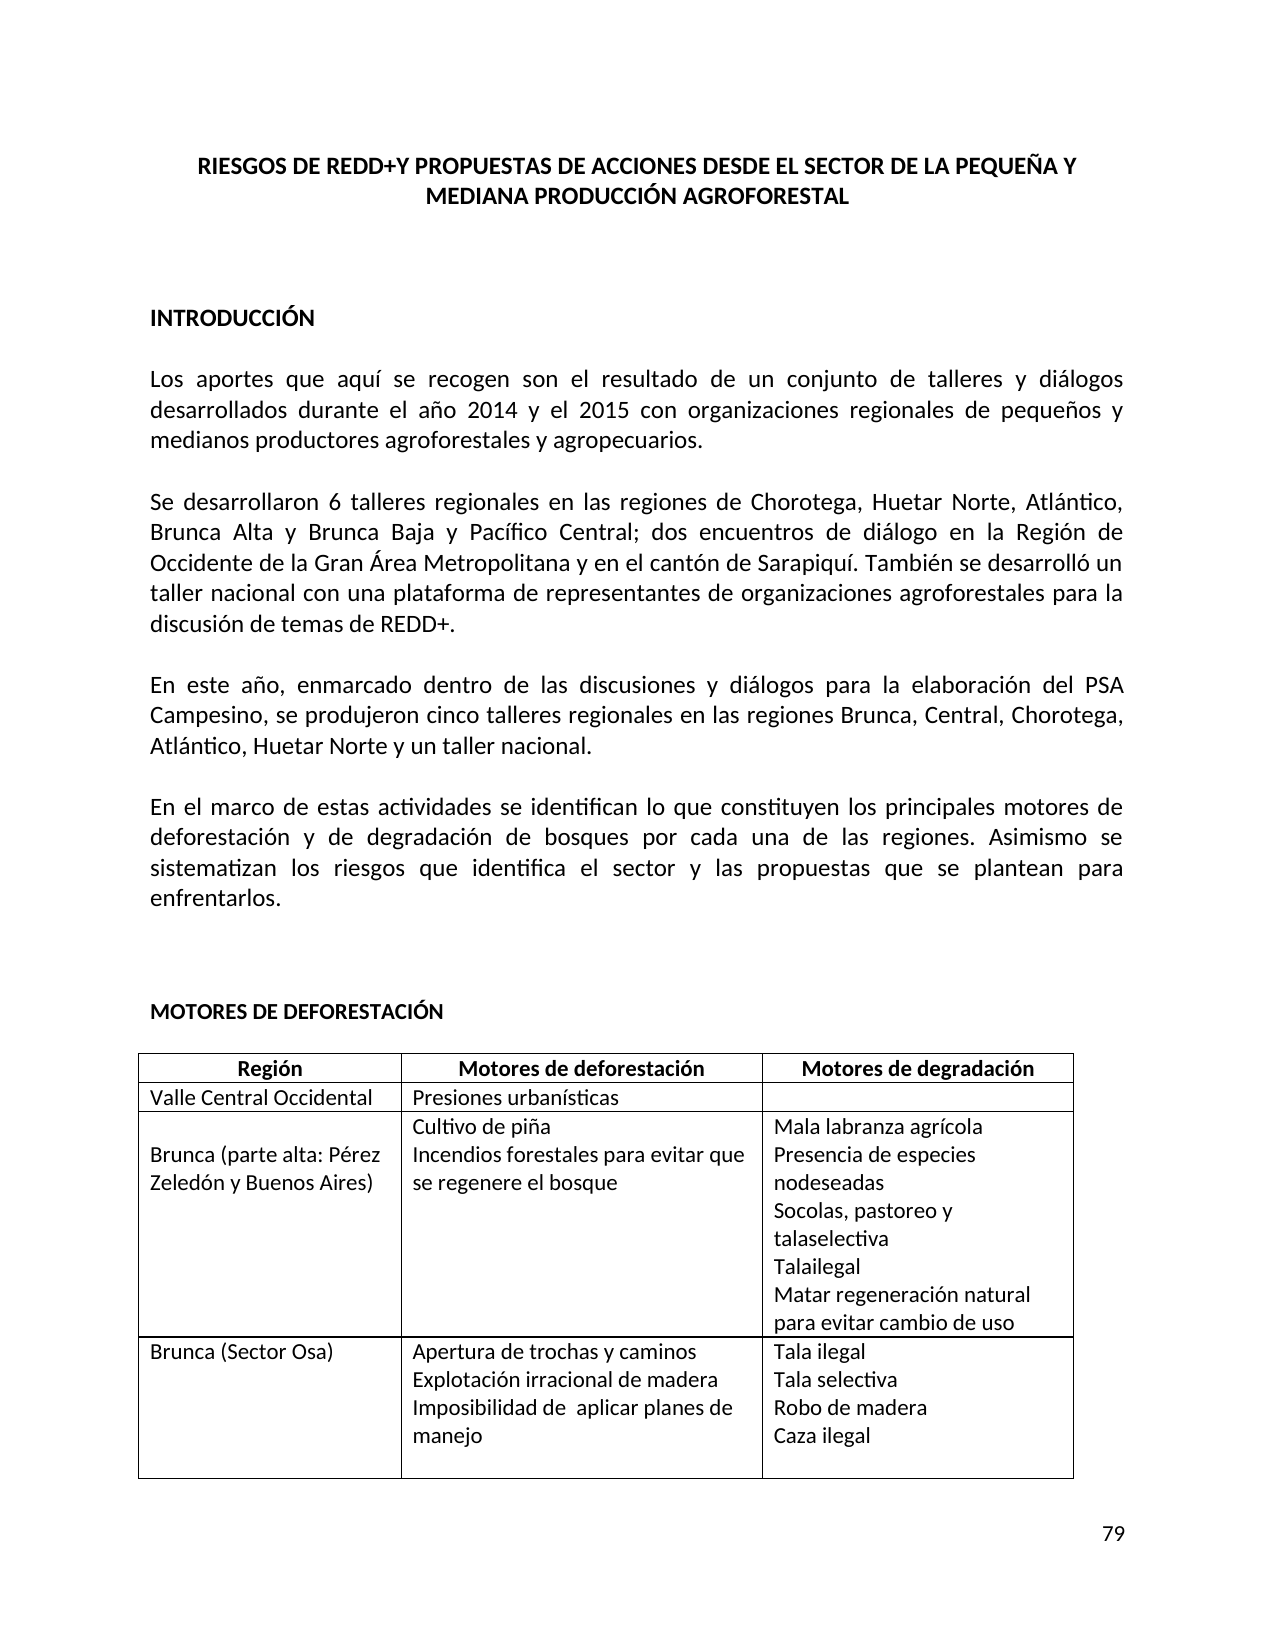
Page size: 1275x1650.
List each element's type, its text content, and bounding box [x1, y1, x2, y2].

text Los aportes que aquí se recogen son el resultado de un conjunto de talleres y diálogos desarrollados durante el año 2014 y el 2015 con organizaciones regionales de pequeños y medianos productores agroforestales y agropecuarios. [150, 364, 1125, 455]
text Se desarrollaron 6 talleres regionales en las regiones de Chorotega, Huetar Norte, Atlántico, Brunca Alta y Brunca Baja y Pacífico Central; dos encuentros de diálogo en la Región de Occidente de la Gran Área Metropolitana y en el cantón de Sarapiquí. También se desarrolló un taller nacional con una plataforma de representantes de organizaciones agroforestales para la discusión de temas de REDD+. [150, 486, 1125, 638]
text En este año, enmarcado dentro de las discusiones y diálogos para la elaboración del PSA Campesino, se produjeron cinco talleres regionales en las regiones Brunca, Central, Chorotega, Atlántico, Huetar Norte y un taller nacional. [150, 669, 1125, 760]
table_header Motores de deforestación [402, 1054, 762, 1082]
table_cell Valle Central Occidental [139, 1083, 401, 1111]
table_header Motores de degradación [763, 1054, 1073, 1082]
text En el marco de estas actividades se identifican lo que constituyen los principales motores de deforestación y de degradación de bosques por cada una de las regiones. Asimismo se sistematizan los riesgos que identifica el sector y las propuestas que se plantean para enfrentarlos. [150, 791, 1125, 913]
text MOTORES DE DEFORESTACIÓN [150, 997, 1125, 1025]
table_cell Mala labranza agrícola Presencia de especies nodeseadas Socolas, pastoreo y talaselectiva Talailegal Matar regeneración natural para evitar cambio de uso [763, 1112, 1073, 1336]
table_cell Presiones urbanísticas [402, 1083, 762, 1111]
text INTRODUCCIÓN [150, 303, 1125, 333]
table_cell Tala ilegal Tala selectiva Robo de madera Caza ilegal [763, 1338, 1073, 1478]
table_cell Cultivo de piña Incendios forestales para evitar que se regenere el bosque [402, 1112, 762, 1336]
table_cell Brunca (Sector Osa) [139, 1338, 401, 1478]
table_cell Apertura de trochas y caminos Explotación irracional de madera Imposibilidad de aplicar planes de manejo [402, 1338, 762, 1478]
table_cell Brunca (parte alta: Pérez Zeledón y Buenos Aires) [139, 1112, 401, 1336]
table_cell [763, 1083, 1073, 1111]
table_header Región [139, 1054, 401, 1082]
text RIESGOS DE REDD+Y PROPUESTAS DE ACCIONES DESDE EL SECTOR DE LA PEQUEÑA Y MEDIANA PRODUCCIÓN AGROFORESTAL [150, 150, 1125, 211]
